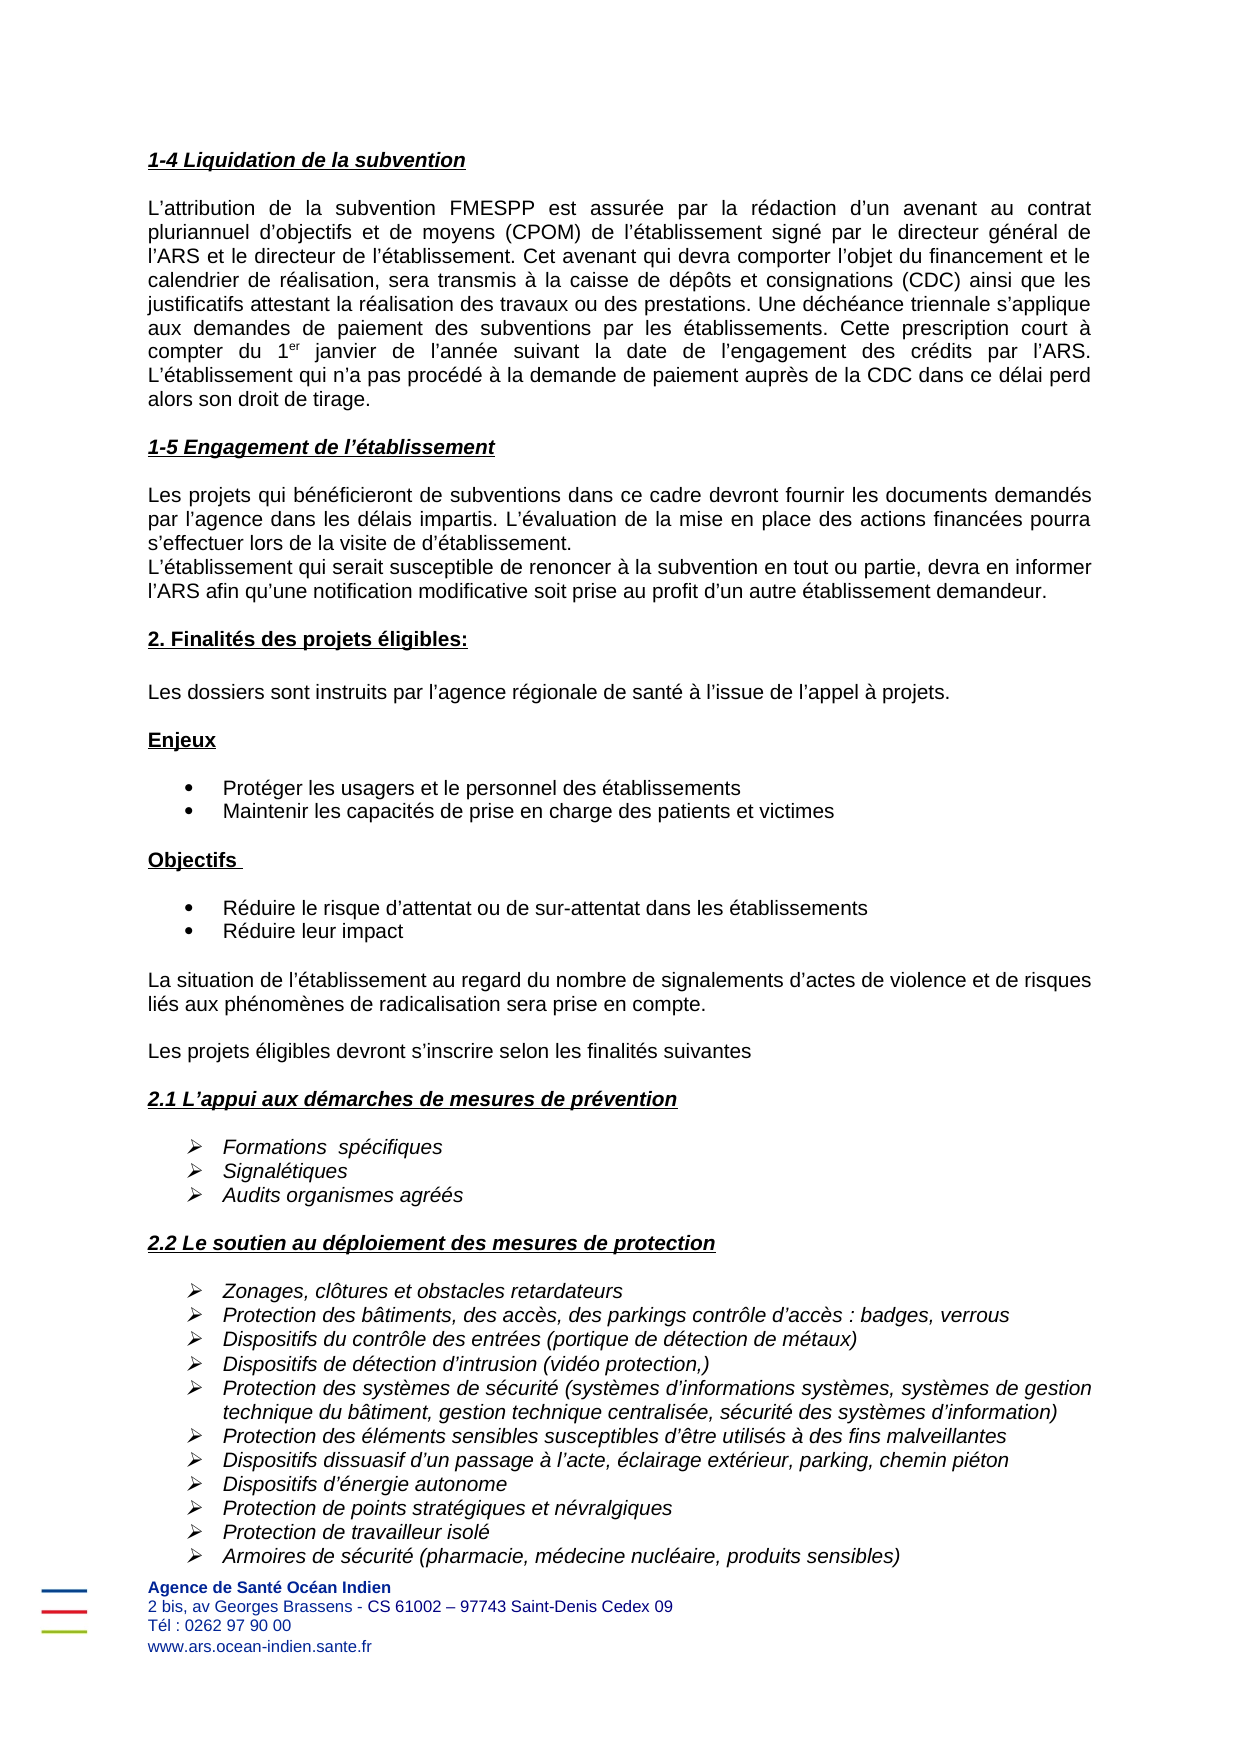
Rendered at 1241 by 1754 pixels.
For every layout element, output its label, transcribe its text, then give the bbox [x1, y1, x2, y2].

list Audits organismes agréés [185, 1183, 1093, 1207]
list Dispositifs du contrôle des entrées (portique de détection de métaux) [185, 1327, 1093, 1351]
list Signalétiques [185, 1159, 1093, 1183]
list Protéger les usagers et le personnel des établissements [185, 775, 1093, 799]
list Réduire le risque d’attentat ou de sur-attentat dans les établissements [185, 895, 1093, 919]
text 2. Finalités des projets éligibles: [148, 627, 1093, 651]
list Armoires de sécurité (pharmacie, médecine nucléaire, produits sensibles) [185, 1544, 1093, 1568]
list Réduire leur impact [185, 919, 1093, 943]
text 2.2 Le soutien au déploiement des mesures de protection [148, 1231, 1093, 1255]
list La situation de l’établissement au regard du nombre de signalements d’actes de violence et de risques liés aux phénomènes de radicalisation sera prise en compte. [148, 967, 1093, 1015]
list Protection des éléments sensibles susceptibles d’être utilisés à des fins malveillantes [185, 1423, 1093, 1447]
list Protection de travailleur isolé [185, 1520, 1093, 1544]
list Dispositifs de détection d’intrusion (vidéo protection,) [185, 1351, 1093, 1375]
text 1-5 Engagement de l’établissement [148, 435, 1093, 459]
text 1-4 Liquidation de la subvention [148, 148, 1093, 172]
list Protection de points stratégiques et névralgiques [185, 1496, 1093, 1520]
list Protection des systèmes de sécurité (systèmes d’informations systèmes, systèmes de gestion technique du bâtiment, gestion technique centralisée, sécurité des systèmes d’information) [185, 1375, 1093, 1423]
list Zonages, clôtures et obstacles retardateurs [185, 1279, 1093, 1303]
list Dispositifs d’énergie autonome [185, 1472, 1093, 1496]
text L’attribution de la subvention FMESPP est assurée par la rédaction d’un avenant au contrat pluriannuel d’objectifs et de moyens (CPOM) de l’établissement signé par le directeur général de l’ARS et le directeur de l’établissement. Cet avenant qui devra comporter l’objet du financement et le calendrier de réalisation, sera transmis à la caisse de dépôts et consignations (CDC) ainsi que les justificatifs attestant la réalisation des travaux ou des prestations. Une déchéance triennale s’applique aux demandes de paiement des subventions par les établissements. Cette prescription court à compter du 1er janvier de l’année suivant la date de l’engagement des crédits par l’ARS. L’établissement qui n’a pas procédé à la demande de paiement auprès de la CDC dans ce délai perd alors son droit de tirage. [148, 196, 1093, 411]
list Protection des bâtiments, des accès, des parkings contrôle d’accès : badges, verrous [185, 1303, 1093, 1327]
text Les projets qui bénéficieront de subventions dans ce cadre devront fournir les documents demandés par l’agence dans les délais impartis. L’évaluation de la mise en place des actions financées pourra s’effectuer lors de la visite de d’établissement. [148, 483, 1093, 555]
list Maintenir les capacités de prise en charge des patients et victimes [185, 799, 1093, 823]
text Les projets éligibles devront s’inscrire selon les finalités suivantes [148, 1039, 1093, 1063]
picture [39, 1587, 89, 1635]
text Les dossiers sont instruits par l’agence régionale de santé à l’issue de l’appel à projets. [148, 679, 1093, 703]
text 2.1 L’appui aux démarches de mesures de prévention [148, 1087, 1093, 1111]
text L’établissement qui serait susceptible de renoncer à la subvention en tout ou partie, devra en informer l’ARS afin qu’une notification modificative soit prise au profit d’un autre établissement demandeur. [148, 555, 1093, 603]
list Formations spécifiques [185, 1135, 1093, 1159]
text Enjeux [148, 727, 1093, 751]
list Dispositifs dissuasif d’un passage à l’acte, éclairage extérieur, parking, chemin piéton [185, 1447, 1093, 1472]
list Objectifs [148, 847, 1093, 871]
